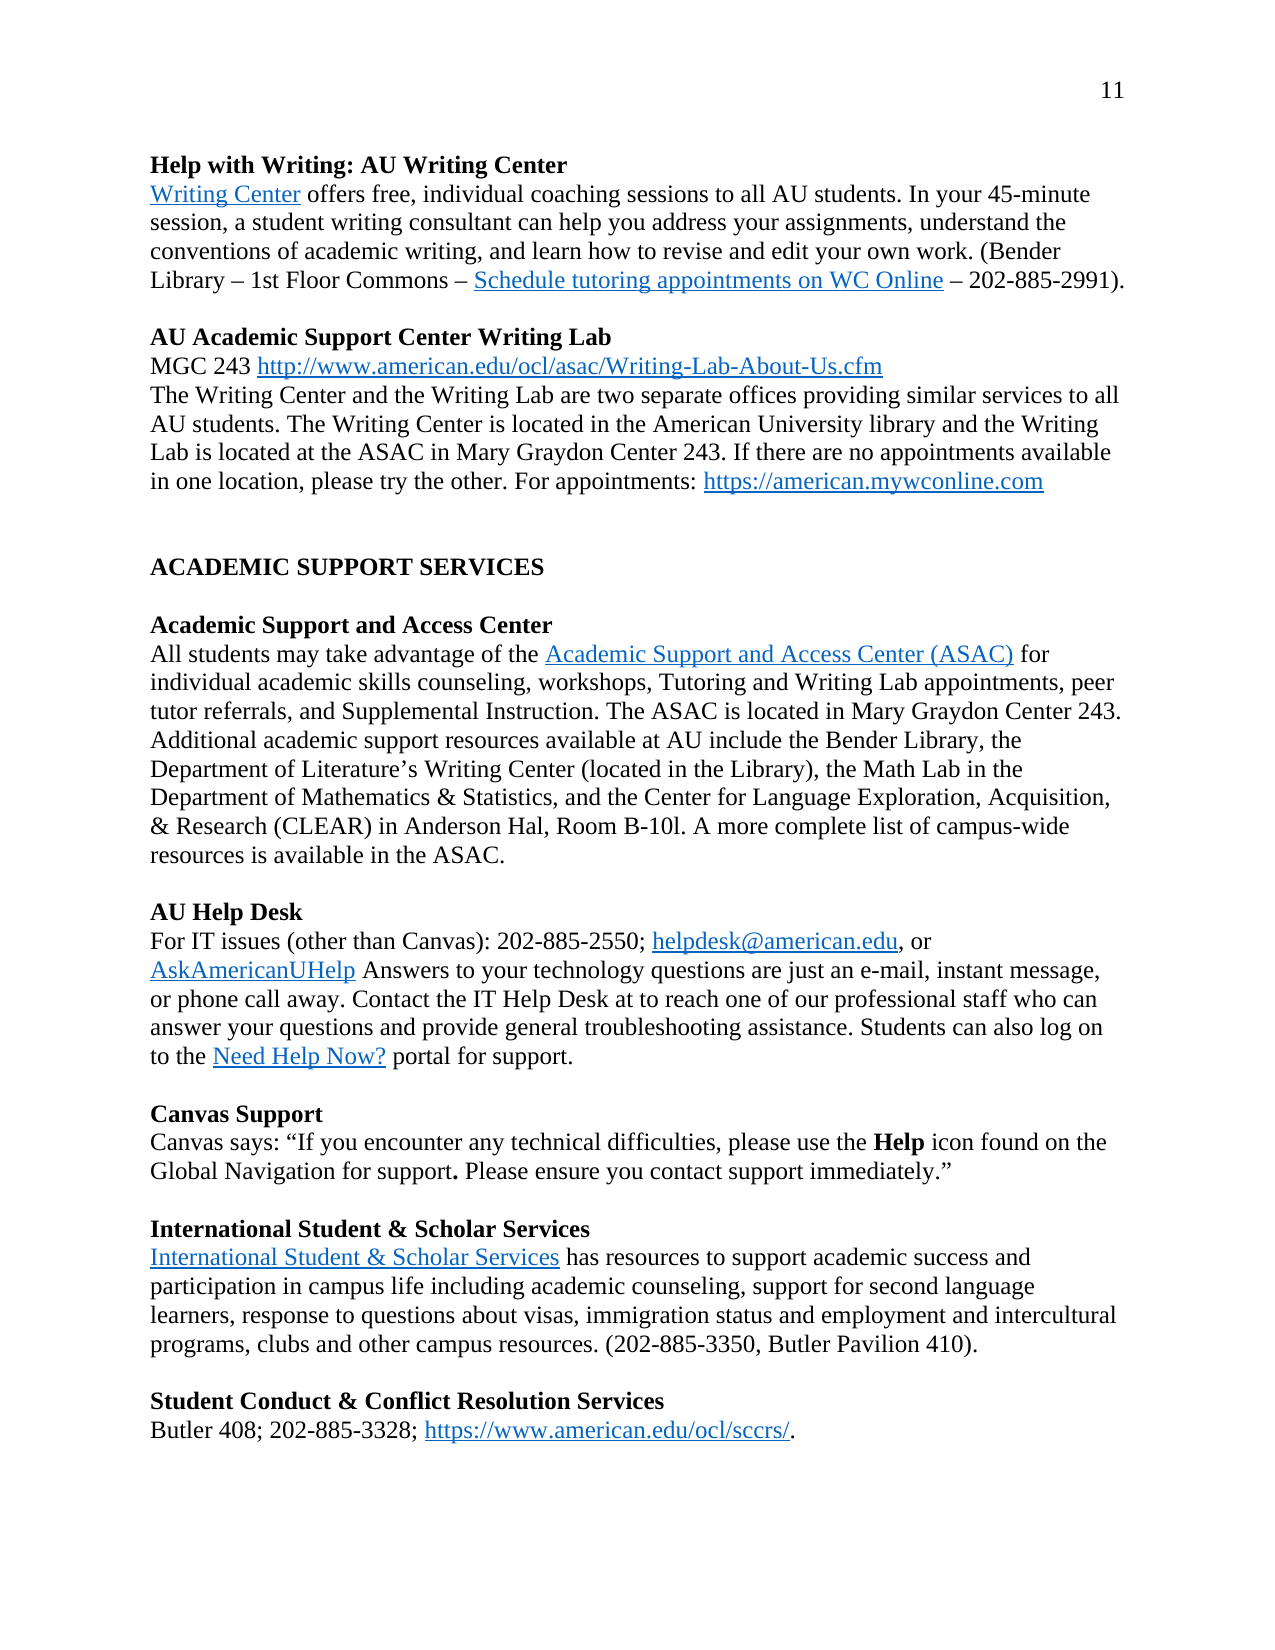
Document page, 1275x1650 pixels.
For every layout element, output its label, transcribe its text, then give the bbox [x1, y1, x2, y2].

subtitle ACADEMIC SUPPORT SERVICES [150, 552, 1125, 581]
text Canvas Support [150, 1099, 1125, 1127]
text Student Conduct & Conflict Resolution Services [150, 1386, 1125, 1415]
text Butler 408; 202-885-3328; https://www.american.edu/ocl/sccrs/. [150, 1415, 1125, 1444]
text Academic Support and Access Center All students may take advantage of the Academic Support and Access Center (ASAC) for individual academic skills counseling, workshops, Tutoring and Writing Lab appointments, peer tutor referrals, and Supplemental Instruction. The ASAC is located in Mary Graydon Center 243. Additional academic support resources available at AU include the Bender Library, the Department of Literature’s Writing Center (located in the Library), the Math Lab in the Department of Mathematics & Statistics, and the Center for Language Exploration, Acquisition, & Research (CLEAR) in Anderson Hal, Room B-10l. A more complete list of campus-wide resources is available in the ASAC. [150, 610, 1125, 869]
text AU Academic Support Center Writing Lab [150, 322, 1125, 351]
text International Student & Scholar Services International Student & Scholar Services has resources to support academic success and participation in campus life including academic counseling, support for second language learners, response to questions about visas, immigration status and employment and intercultural programs, clubs and other campus resources. (202-885-3350, Butler Pavilion 410). [150, 1214, 1125, 1357]
text MGC 243 http://www.american.edu/ocl/asac/Writing-Lab-About-Us.cfm [150, 351, 1125, 380]
text Canvas says: “If you encounter any technical difficulties, please use the Help icon found on the Global Navigation for support. Please ensure you contact support immediately.” [150, 1127, 1125, 1185]
text For IT issues (other than Canvas): 202-885-2550; helpdesk@american.edu, or AskAmericanUHelp Answers to your technology questions are just an e-mail, instant message, or phone call away. Contact the IT Help Desk at to reach one of our professional staff who can answer your questions and provide general troubleshooting assistance. Students can also log on to the Need Help Now? portal for support. [150, 926, 1125, 1099]
text Help with Writing: AU Writing Center Writing Center offers free, individual coaching sessions to all AU students. In your 45-minute session, a student writing consultant can help you address your assignments, understand the conventions of academic writing, and learn how to revise and edit your own work. (Bender Library – 1st Floor Commons – Schedule tutoring appointments on WC Online – 202-885-2991). [150, 150, 1125, 294]
text The Writing Center and the Writing Lab are two separate offices providing similar services to all AU students. The Writing Center is located in the American University library and the Writing Lab is located at the ASAC in Mary Graydon Center 243. If there are no appointments available in one location, please try the other. For appointments: https://american.mywconline.com [150, 380, 1125, 495]
text AU Help Desk [150, 897, 1125, 926]
